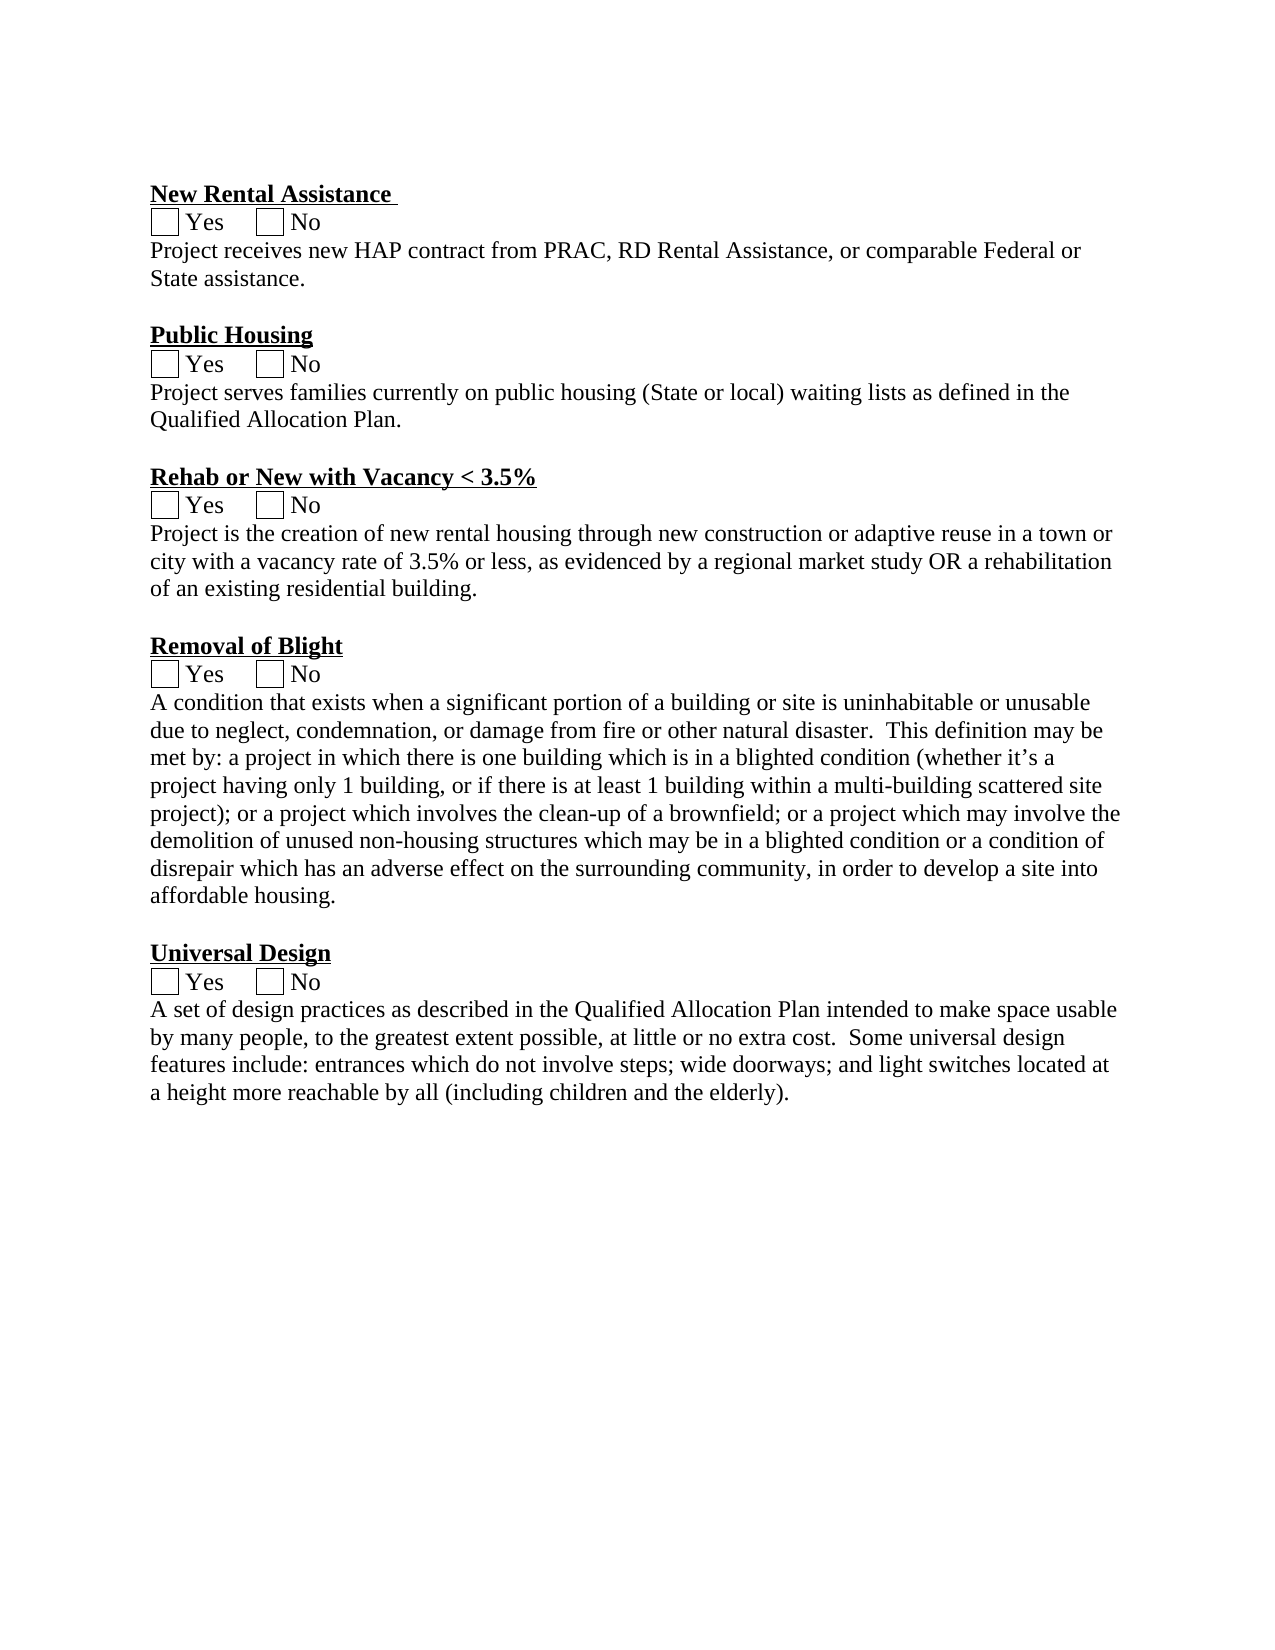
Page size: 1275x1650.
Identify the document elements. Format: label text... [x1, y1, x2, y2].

text Yes No [150, 490, 1125, 519]
text Yes No [150, 207, 1125, 236]
text A condition that exists when a significant portion of a building or site is uninhabitable or unusable due to neglect, condemnation, or damage from fire or other natural disaster. This definition may be met by: a project in which there is one building which is in a blighted condition (whether it’s a project having only 1 building, or if there is at least 1 building within a multi-building scattered site project); or a project which involves the clean-up of a brownfield; or a project which may involve the demolition of unused non-housing structures which may be in a blighted condition or a condition of disrepair which has an adverse effect on the surrounding community, in order to develop a site into affordable housing. [150, 688, 1125, 909]
text Project is the creation of new rental housing through new construction or adaptive reuse in a town or city with a vacancy rate of 3.5% or less, as evidenced by a regional market study OR a rehabilitation of an existing residential building. [150, 519, 1125, 602]
text Universal Design [150, 938, 1125, 967]
text Removal of Blight [150, 631, 1125, 659]
text Project serves families currently on public housing (State or local) waiting lists as defined in the Qualified Allocation Plan. [150, 378, 1125, 433]
text Project receives new HAP contract from PRAC, RD Rental Assistance, or comparable Federal or State assistance. [150, 236, 1125, 291]
text Yes No [150, 349, 1125, 378]
text Yes No [150, 659, 1125, 688]
text Rehab or New with Vacancy < 3.5% [150, 462, 1125, 490]
text Yes No [150, 967, 1125, 995]
text Public Housing [150, 320, 1125, 349]
text New Rental Assistance [150, 179, 1125, 207]
text A set of design practices as described in the Qualified Allocation Plan intended to make space usable by many people, to the greatest extent possible, at little or no extra cost. Some universal design features include: entrances which do not involve steps; wide doorways; and light switches located at a height more reachable by all (including children and the elderly). [150, 995, 1125, 1106]
